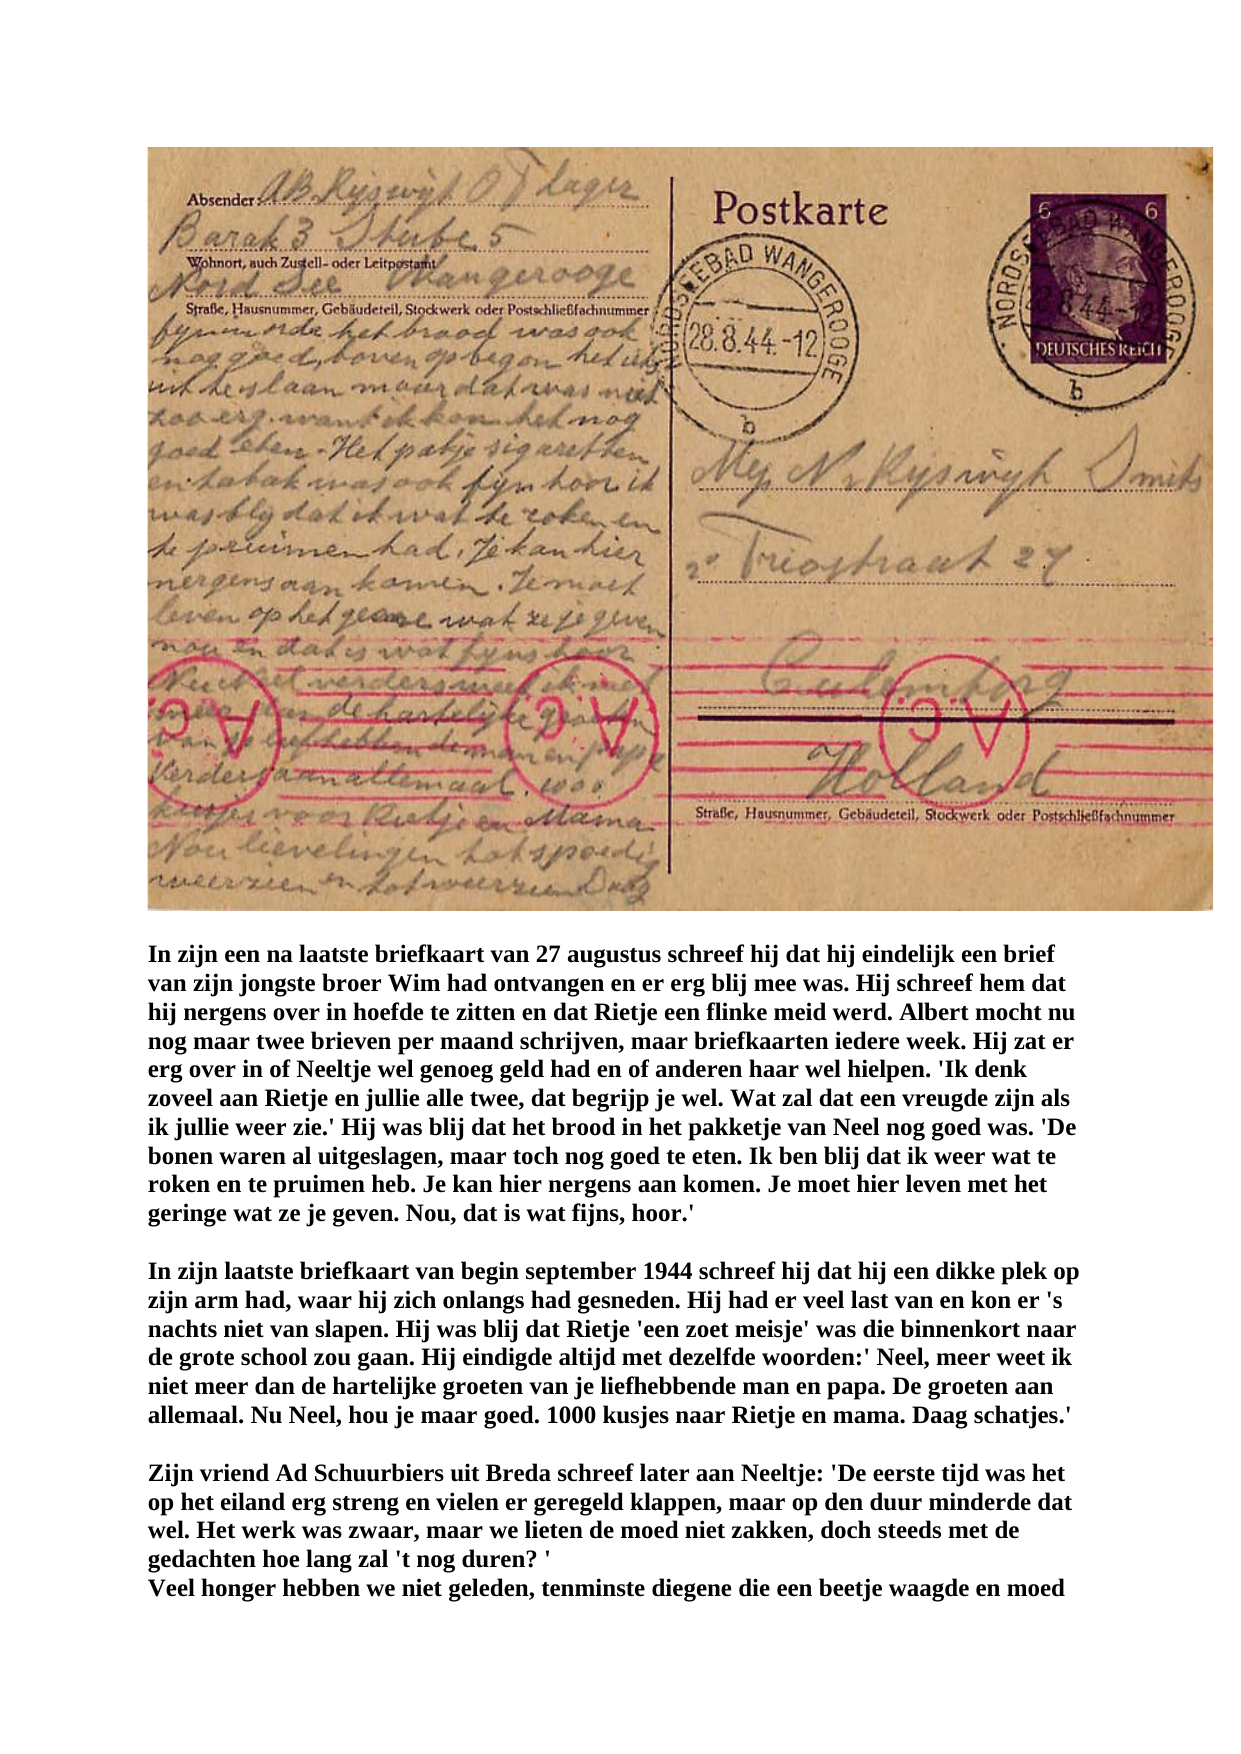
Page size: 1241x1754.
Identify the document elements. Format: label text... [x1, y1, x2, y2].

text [148, 1458, 1093, 1602]
text In zijn laatste briefkaart van begin september 1944 schreef hij dat hij een dikke plek op zijn arm had, waar hij zich onlangs had gesneden. Hij had er veel last van en kon er 's nachts niet van slapen. Hij was blij dat Rietje 'een zoet meisje' was die binnenkort naar de grote school zou gaan. Hij eindigde altijd met dezelfde woorden:' Neel, meer weet ik niet meer dan de hartelijke groeten van je liefhebbende man en papa. De groeten aan allemaal. Nu Neel, hou je maar goed. 1000 kusjes naar Rietje en mama. Daag schatjes.' [148, 1256, 1093, 1429]
picture [147, 147, 1214, 911]
text In zijn een na laatste briefkaart van 27 augustus schreef hij dat hij eindelijk een brief van zijn jongste broer Wim had ontvangen en er erg blij mee was. Hij schreef hem dat hij nergens over in hoefde te zitten en dat Rietje een flinke meid werd. Albert mocht nu nog maar twee brieven per maand schrijven, maar briefkaarten iedere week. Hij zat er erg over in of Neeltje wel genoeg geld had en of anderen haar wel hielpen. 'Ik denk zoveel aan Rietje en jullie alle twee, dat begrijp je wel. Wat zal dat een vreugde zijn als ik jullie weer zie.' Hij was blij dat het brood in het pakketje van Neel nog goed was. 'De bonen waren al uitgeslagen, maar toch nog goed te eten. Ik ben blij dat ik weer wat te roken en te pruimen heb. Je kan hier nergens aan komen. Je moet hier leven met het geringe wat ze je geven. Nou, dat is wat fijns, hoor.' [148, 939, 1093, 1227]
